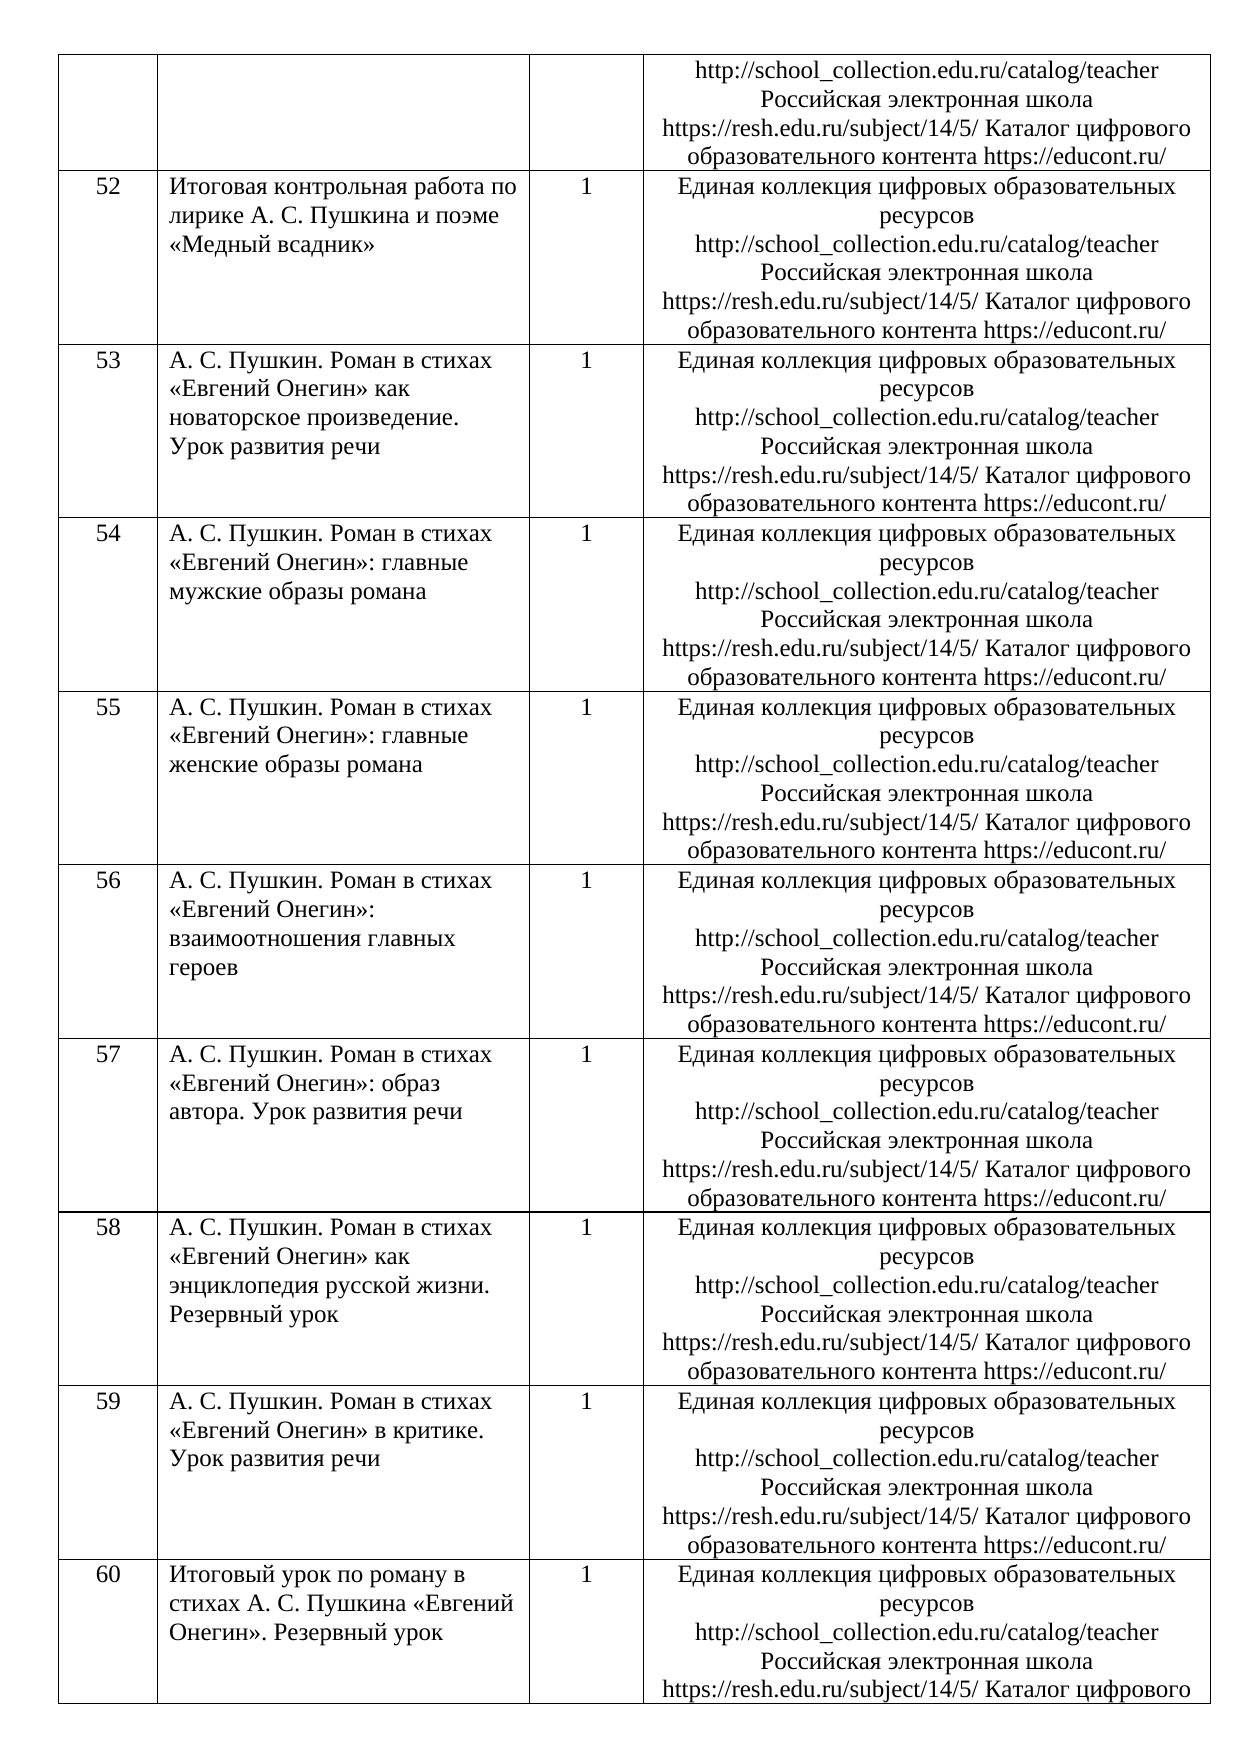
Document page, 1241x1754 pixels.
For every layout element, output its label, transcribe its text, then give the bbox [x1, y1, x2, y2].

table_cell 1 [530, 692, 643, 864]
table_cell Итоговая контрольная работа по лирике А. С. Пушкина и поэме «Медный всадник» [158, 171, 529, 344]
table_cell 1 [530, 1560, 643, 1703]
table_cell А. С. Пушкин. Роман в стихах «Евгений Онегин»: образ автора. Урок развития речи [158, 1039, 529, 1211]
table_cell 1 [530, 1039, 643, 1211]
table_cell 57 [59, 1039, 157, 1211]
table_cell А. С. Пушкин. Роман в стихах «Евгений Онегин» как энциклопедия русской жизни. Резервный урок [158, 1213, 529, 1385]
table_cell 1 [530, 865, 643, 1038]
table_cell 60 [59, 1560, 157, 1703]
table_cell 1 [530, 345, 643, 517]
table_cell А. С. Пушкин. Роман в стихах «Евгений Онегин»: главные мужские образы романа [158, 518, 529, 691]
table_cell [158, 55, 529, 170]
table_cell 51 [59, 55, 157, 170]
table_cell 53 [59, 345, 157, 517]
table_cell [644, 1560, 1210, 1703]
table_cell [644, 55, 1210, 170]
table_cell 1 [530, 1386, 643, 1558]
table_cell 52 [59, 171, 157, 344]
table_cell 54 [59, 518, 157, 691]
table_cell 1 [530, 518, 643, 691]
table_cell 55 [59, 692, 157, 864]
table_cell 1 [530, 171, 643, 344]
table_cell 56 [59, 865, 157, 1038]
table_cell 59 [59, 1386, 157, 1558]
table_cell А. С. Пушкин. Роман в стихах «Евгений Онегин»: взаимоотношения главных героев [158, 865, 529, 1038]
table_cell 1 [530, 55, 643, 170]
table_cell 1 [530, 1213, 643, 1385]
table_cell А. С. Пушкин. Роман в стихах «Евгений Онегин» как новаторское произведение. Урок развития речи [158, 345, 529, 517]
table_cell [158, 1560, 529, 1703]
table_cell А. С. Пушкин. Роман в стихах «Евгений Онегин»: главные женские образы романа [158, 692, 529, 864]
table_cell 58 [59, 1213, 157, 1385]
table_cell А. С. Пушкин. Роман в стихах «Евгений Онегин» в критике. Урок развития речи [158, 1386, 529, 1558]
